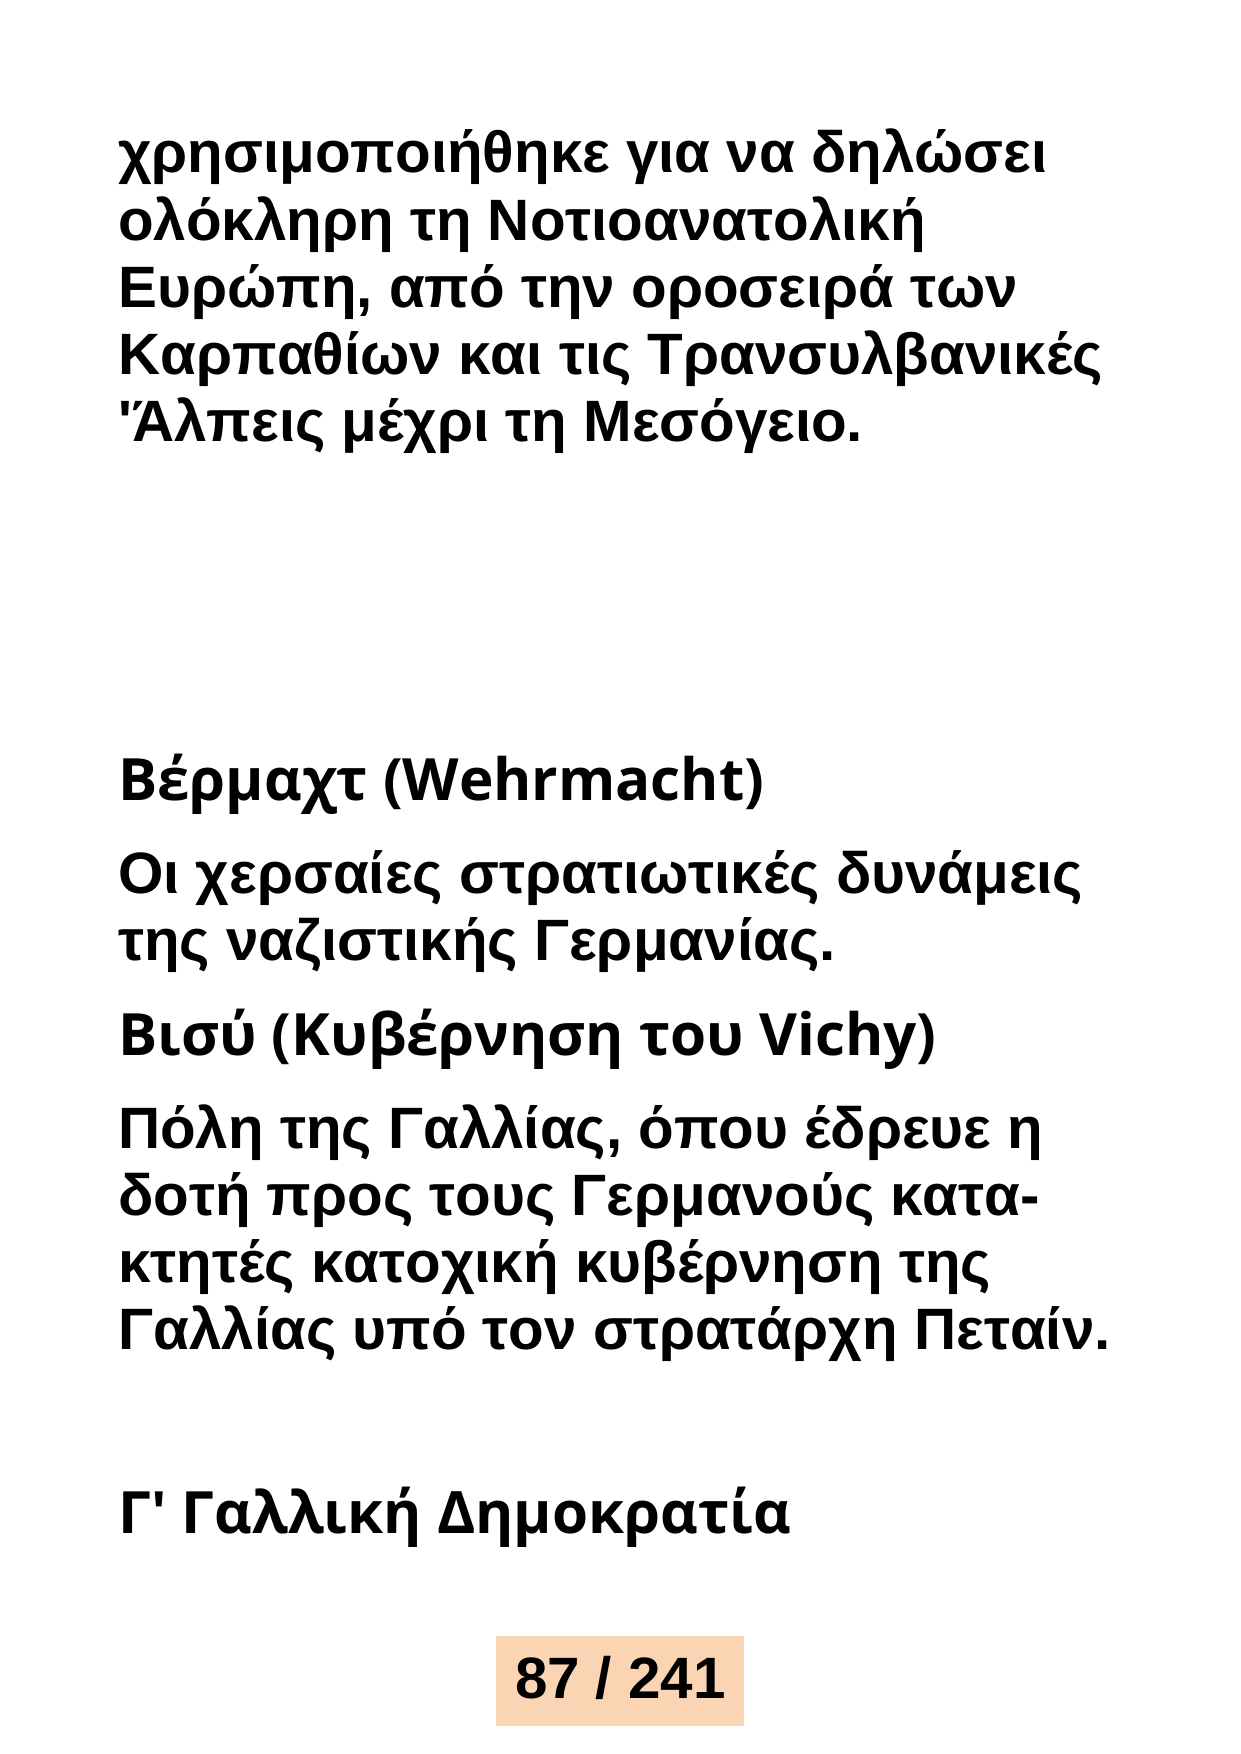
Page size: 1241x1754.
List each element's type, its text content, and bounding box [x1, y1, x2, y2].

text Γ' Γαλλική Δημοκρατία [118, 1471, 1122, 1550]
text Πόλη της Γαλλίας, όπου έδρευε η δοτή προς τους Γερμανούς κατα-κτητές κατοχική κυβέρνηση της Γαλλίας υπό τον στρατάρχη Πεταίν. [118, 1094, 1122, 1362]
text Βέρμαχτ (Wehrmacht) [118, 738, 1122, 818]
text Βισύ (Κυβέρνηση του Vichy) [118, 993, 1122, 1073]
text Οι χερσαίες στρατιωτικές δυνάμεις της ναζιστικής Γερμανίας. [118, 838, 1122, 973]
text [118, 118, 1122, 453]
